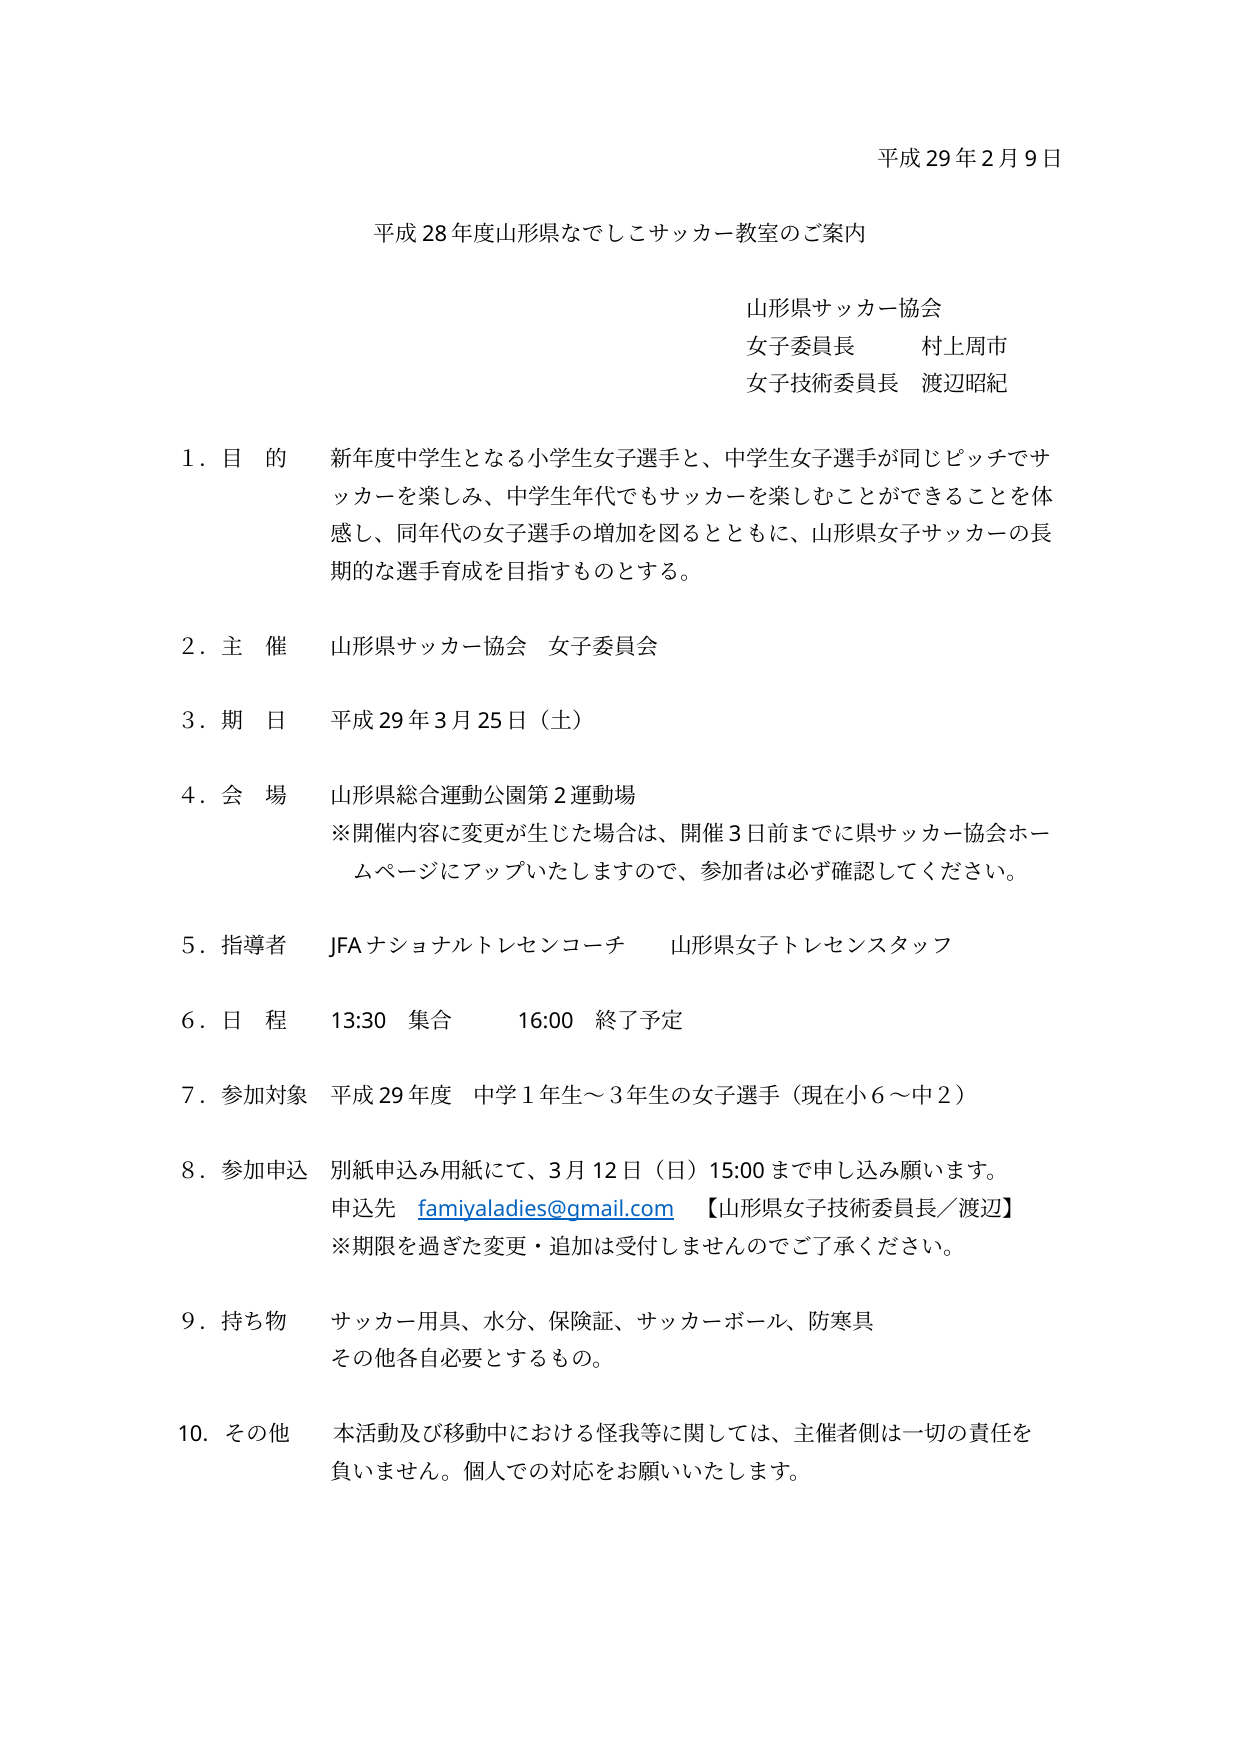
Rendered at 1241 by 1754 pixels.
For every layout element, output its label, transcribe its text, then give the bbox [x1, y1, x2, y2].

text 負いません。個人での対応をお願いいたします。 [177, 1451, 1063, 1488]
text ※期限を過ぎた変更・追加は受付しませんのでご了承ください。 [177, 1226, 1063, 1263]
text ムページにアップいたしますので、参加者は必ず確認してください。 [177, 851, 1063, 888]
text 山形県サッカー協会 [177, 288, 1063, 326]
text ３．期 日 平成29年3月25日（土） [177, 701, 1063, 738]
text ８．参加申込 別紙申込み用紙にて、3月12日（日）15:00まで申し込み願います。 [177, 1151, 1063, 1188]
text 女子技術委員長 渡辺昭紀 [177, 363, 1063, 401]
text １．目 的 新年度中学生となる小学生女子選手と、中学生女子選手が同じピッチでサ [177, 438, 1063, 476]
text 申込先 famiyaladies@gmail.com 【山形県女子技術委員長／渡辺】 [177, 1188, 1063, 1226]
text ９．持ち物 サッカー用具、水分、保険証、サッカーボール、防寒具 [177, 1301, 1063, 1338]
text その他各自必要とするもの。 [177, 1338, 1063, 1376]
text 平成28年度山形県なでしこサッカー教室のご案内 [177, 213, 1063, 251]
text ７．参加対象 平成29年度 中学１年生～３年生の女子選手（現在小６～中２） [177, 1076, 1063, 1113]
text ２．主 催 山形県サッカー協会 女子委員会 [177, 626, 1063, 663]
text 感し、同年代の女子選手の増加を図るとともに、山形県女子サッカーの長 [177, 513, 1063, 551]
text 平成29年2月9日 [177, 138, 1063, 176]
text 女子委員長 村上周市 [177, 326, 1063, 363]
text ５．指導者 JFAナショナルトレセンコーチ 山形県女子トレセンスタッフ [177, 926, 1063, 963]
text ※開催内容に変更が生じた場合は、開催3日前までに県サッカー協会ホー [177, 813, 1063, 851]
text 期的な選手育成を目指すものとする。 [177, 551, 1063, 588]
text ッカーを楽しみ、中学生年代でもサッカーを楽しむことができることを体 [177, 476, 1063, 513]
text ６．日 程 13:30 集合 16:00 終了予定 [177, 1001, 1063, 1038]
text 10．その他 本活動及び移動中における怪我等に関しては、主催者側は一切の責任を [177, 1413, 1063, 1451]
text ４．会 場 山形県総合運動公園第2運動場 [177, 776, 1063, 813]
